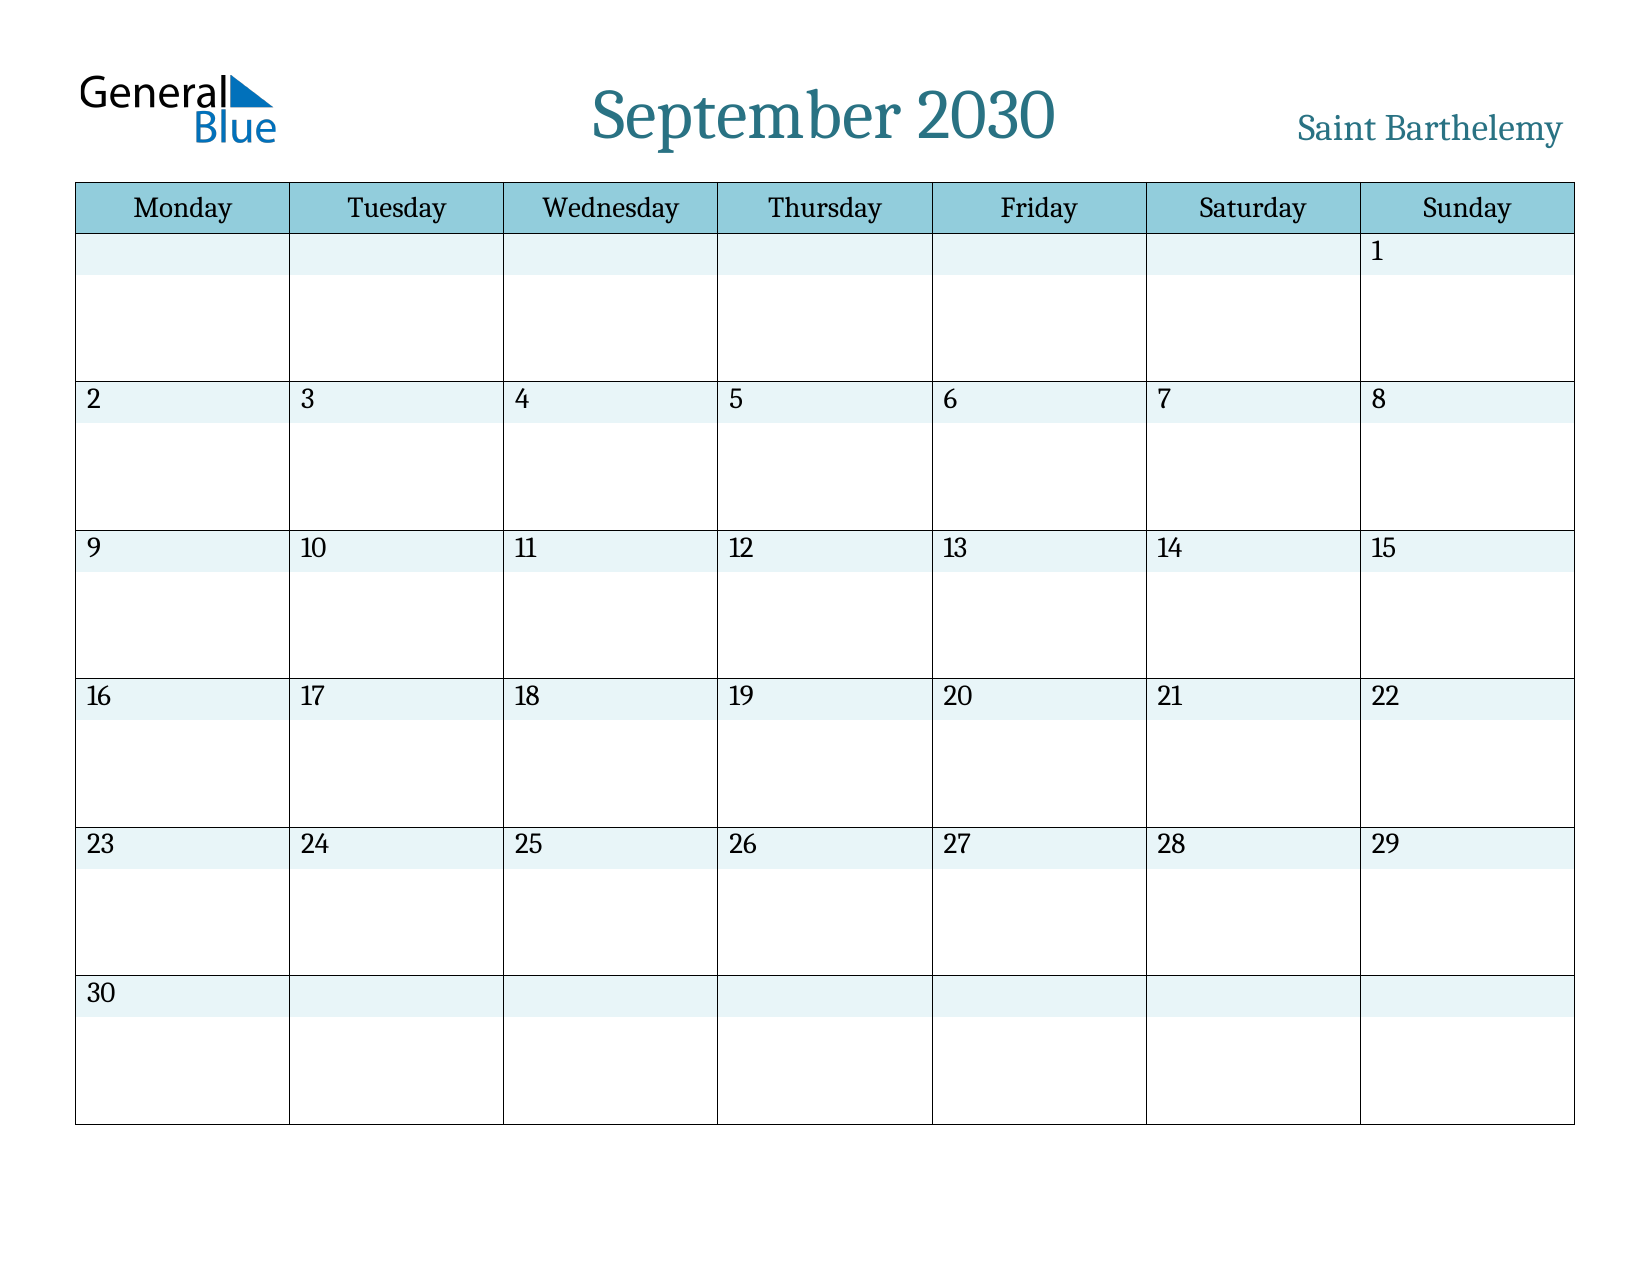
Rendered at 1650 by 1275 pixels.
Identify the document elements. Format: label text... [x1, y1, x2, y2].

table_cell [504, 976, 717, 1017]
table_header [76, 75, 503, 182]
table_cell [504, 234, 717, 275]
table_cell [76, 275, 289, 381]
table_cell [933, 423, 1146, 530]
table_cell [290, 976, 503, 1017]
table_cell 16 [76, 679, 289, 720]
table_cell [933, 572, 1146, 678]
table_cell [718, 976, 932, 1017]
table_cell 21 [1147, 679, 1360, 720]
table_cell [1147, 423, 1360, 530]
table_cell [1147, 869, 1360, 975]
table_cell [1361, 869, 1574, 975]
table_cell [718, 720, 932, 827]
table_cell [933, 1017, 1146, 1123]
table_cell Sunday [1361, 183, 1574, 233]
table_cell 30 [76, 976, 289, 1017]
table_cell [290, 275, 503, 381]
table_cell [76, 720, 289, 827]
table_cell [933, 869, 1146, 975]
table_cell [290, 423, 503, 530]
table_cell [933, 976, 1146, 1017]
table_cell [718, 234, 932, 275]
table_cell [1147, 720, 1360, 827]
table_cell 14 [1147, 531, 1360, 572]
table_cell [1361, 1017, 1574, 1123]
table_cell [718, 1017, 932, 1123]
table_cell 10 [290, 531, 503, 572]
table_cell [718, 572, 932, 678]
table_cell 26 [718, 828, 932, 869]
table_cell 19 [718, 679, 932, 720]
table_cell [504, 1017, 717, 1123]
table_cell [718, 869, 932, 975]
table_cell [290, 869, 503, 975]
table_header September 2030 [504, 75, 1146, 182]
table_cell [76, 423, 289, 530]
table_cell [1147, 572, 1360, 678]
table_cell Thursday [718, 183, 932, 233]
table_cell [933, 720, 1146, 827]
table_cell [1147, 234, 1360, 275]
table_cell [290, 572, 503, 678]
table_cell [718, 423, 932, 530]
table_cell Saturday [1147, 183, 1360, 233]
table_header Saint Barthelemy [1146, 75, 1574, 182]
table_cell [1147, 275, 1360, 381]
table_cell 15 [1361, 531, 1574, 572]
table_cell [1361, 720, 1574, 827]
table_cell 29 [1361, 828, 1574, 869]
table_cell 8 [1361, 382, 1574, 423]
table_cell 6 [933, 382, 1146, 423]
table_cell 25 [504, 828, 717, 869]
table_cell 11 [504, 531, 717, 572]
table_cell [504, 869, 717, 975]
table_cell 7 [1147, 382, 1360, 423]
table_cell 20 [933, 679, 1146, 720]
table_cell 18 [504, 679, 717, 720]
table_cell [1147, 976, 1360, 1017]
table_cell [1147, 1017, 1360, 1123]
table_cell [1361, 572, 1574, 678]
table_cell [933, 275, 1146, 381]
table_cell 22 [1361, 679, 1574, 720]
table_cell Wednesday [504, 183, 717, 233]
table_cell 28 [1147, 828, 1360, 869]
table_cell [76, 572, 289, 678]
table_cell 4 [504, 382, 717, 423]
table_cell 24 [290, 828, 503, 869]
table_cell 2 [76, 382, 289, 423]
table_cell 23 [76, 828, 289, 869]
picture [80, 75, 276, 143]
table_cell 9 [76, 531, 289, 572]
table_cell Monday [76, 183, 289, 233]
table_cell Friday [933, 183, 1146, 233]
table_cell 27 [933, 828, 1146, 869]
table_cell [504, 572, 717, 678]
table_cell 17 [290, 679, 503, 720]
table_cell Tuesday [290, 183, 503, 233]
table_cell [290, 1017, 503, 1123]
table_cell [76, 234, 289, 275]
table_cell [76, 1017, 289, 1123]
table_cell 1 [1361, 234, 1574, 275]
table_cell 5 [718, 382, 932, 423]
table_cell [1361, 976, 1574, 1017]
table_cell [290, 720, 503, 827]
table_cell [504, 275, 717, 381]
table_cell [290, 234, 503, 275]
table_cell 3 [290, 382, 503, 423]
table_cell 12 [718, 531, 932, 572]
table_cell [504, 423, 717, 530]
table_cell [933, 234, 1146, 275]
table_cell [76, 869, 289, 975]
table_cell [504, 720, 717, 827]
table_cell [718, 275, 932, 381]
table_cell [1361, 275, 1574, 381]
table_cell 13 [933, 531, 1146, 572]
table_cell [1361, 423, 1574, 530]
